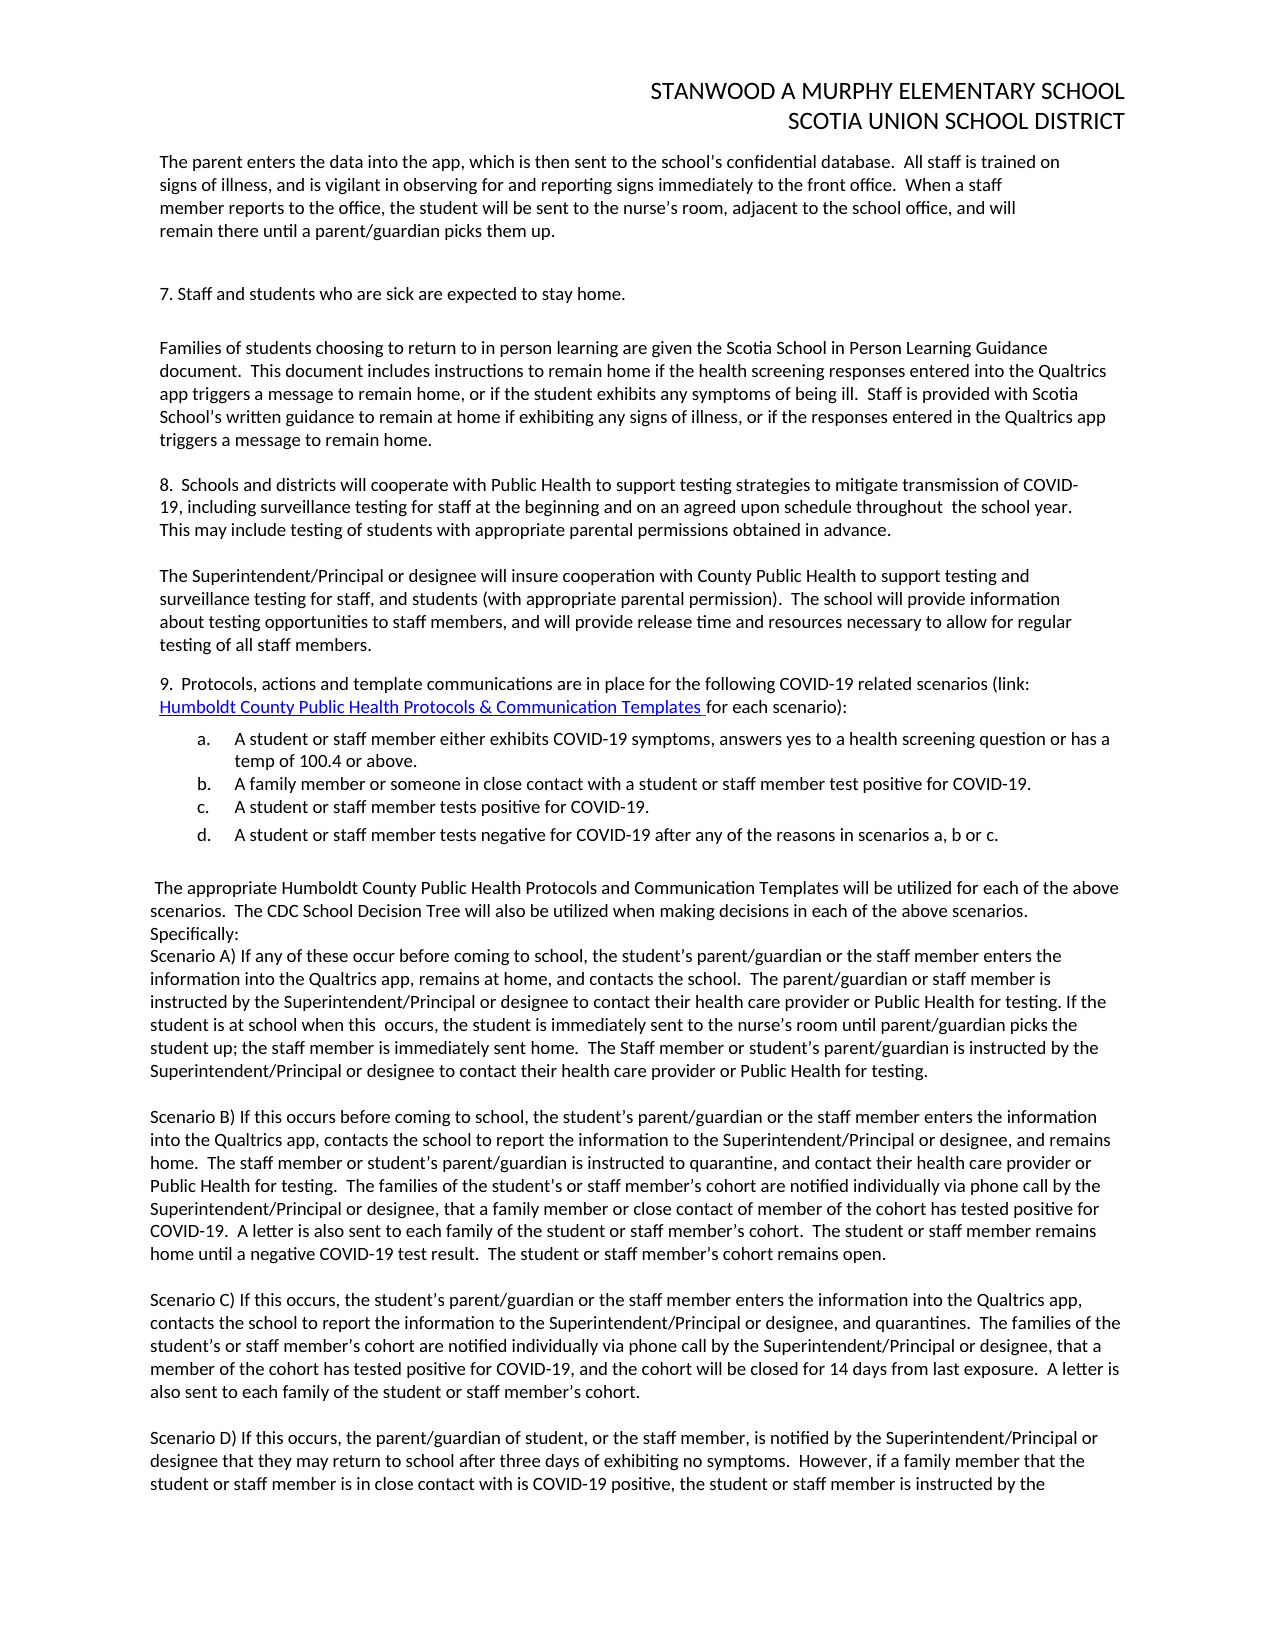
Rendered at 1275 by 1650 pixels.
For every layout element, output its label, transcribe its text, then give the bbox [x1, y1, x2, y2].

text 7. Staff and students who are sick are expected to stay home. [159, 282, 1125, 305]
list A student or staff member tests negative for COVID-19 after any of the reasons in scenarios a, b or c. [197, 818, 1125, 847]
text 8. Schools and districts will cooperate with Public Health to support testing strategies to mitigate transmission of COVID-19, including surveillance testing for staff at the beginning and on an agreed upon schedule throughout the school year. This may include testing of students with appropriate parental permissions obtained in advance. [159, 473, 1094, 541]
list A student or staff member either exhibits COVID-19 symptoms, answers yes to a health screening question or has a temp of 100.4 or above. [197, 727, 1112, 772]
text Specifically: [150, 922, 1125, 944]
text Families of students choosing to return to in person learning are given the Scotia School in Person Learning Guidance document. This document includes instructions to remain home if the health screening responses entered into the Qualtrics app triggers a message to remain home, or if the student exhibits any symptoms of being ill. Staff is provided with Scotia School’s written guidance to remain at home if exhibiting any signs of illness, or if the responses entered in the Qualtrics app triggers a message to remain home. [159, 336, 1125, 451]
text 9. Protocols, actions and template communications are in place for the following COVID-19 related scenarios (link: Humboldt County Public Health Protocols & Communication Templates for each scenario): [159, 672, 1108, 718]
list A student or staff member tests positive for COVID-19. [197, 795, 1125, 818]
text Scenario A) If any of these occur before coming to school, the student’s parent/guardian or the staff member enters the information into the Qualtrics app, remains at home, and contacts the school. The parent/guardian or staff member is instructed by the Superintendent/Principal or designee to contact their health care provider or Public Health for testing. If the student is at school when this occurs, the student is immediately sent to the nurse’s room until parent/guardian picks the student up; the staff member is immediately sent home. The Staff member or student’s parent/guardian is instructed by the Superintendent/Principal or designee to contact their health care provider or Public Health for testing. [150, 944, 1125, 1082]
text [159, 150, 1069, 242]
text The Superintendent/Principal or designee will insure cooperation with County Public Health to support testing and surveillance testing for staff, and students (with appropriate parental permission). The school will provide information about testing opportunities to staff members, and will provide release time and resources necessary to allow for regular testing of all staff members. [159, 564, 1094, 656]
text Scenario C) If this occurs, the student’s parent/guardian or the staff member enters the information into the Qualtrics app, contacts the school to report the information to the Superintendent/Principal or designee, and quarantines. The families of the student’s or staff member’s cohort are notified individually via phone call by the Superintendent/Principal or designee, that a member of the cohort has tested positive for COVID-19, and the cohort will be closed for 14 days from last exposure. A letter is also sent to each family of the student or staff member’s cohort. [150, 1288, 1125, 1403]
list A family member or someone in close contact with a student or staff member test positive for COVID-19. [197, 772, 1125, 795]
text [150, 1426, 1125, 1494]
text Scenario B) If this occurs before coming to school, the student’s parent/guardian or the staff member enters the information into the Qualtrics app, contacts the school to report the information to the Superintendent/Principal or designee, and remains home. The staff member or student’s parent/guardian is instructed to quarantine, and contact their health care provider or Public Health for testing. The families of the student’s or staff member’s cohort are notified individually via phone call by the Superintendent/Principal or designee, that a family member or close contact of member of the cohort has tested positive for COVID-19. A letter is also sent to each family of the student or staff member’s cohort. The student or staff member remains home until a negative COVID-19 test result. The student or staff member’s cohort remains open. [150, 1105, 1125, 1265]
text The appropriate Humboldt County Public Health Protocols and Communication Templates will be utilized for each of the above scenarios. The CDC School Decision Tree will also be utilized when making decisions in each of the above scenarios. [150, 876, 1125, 922]
